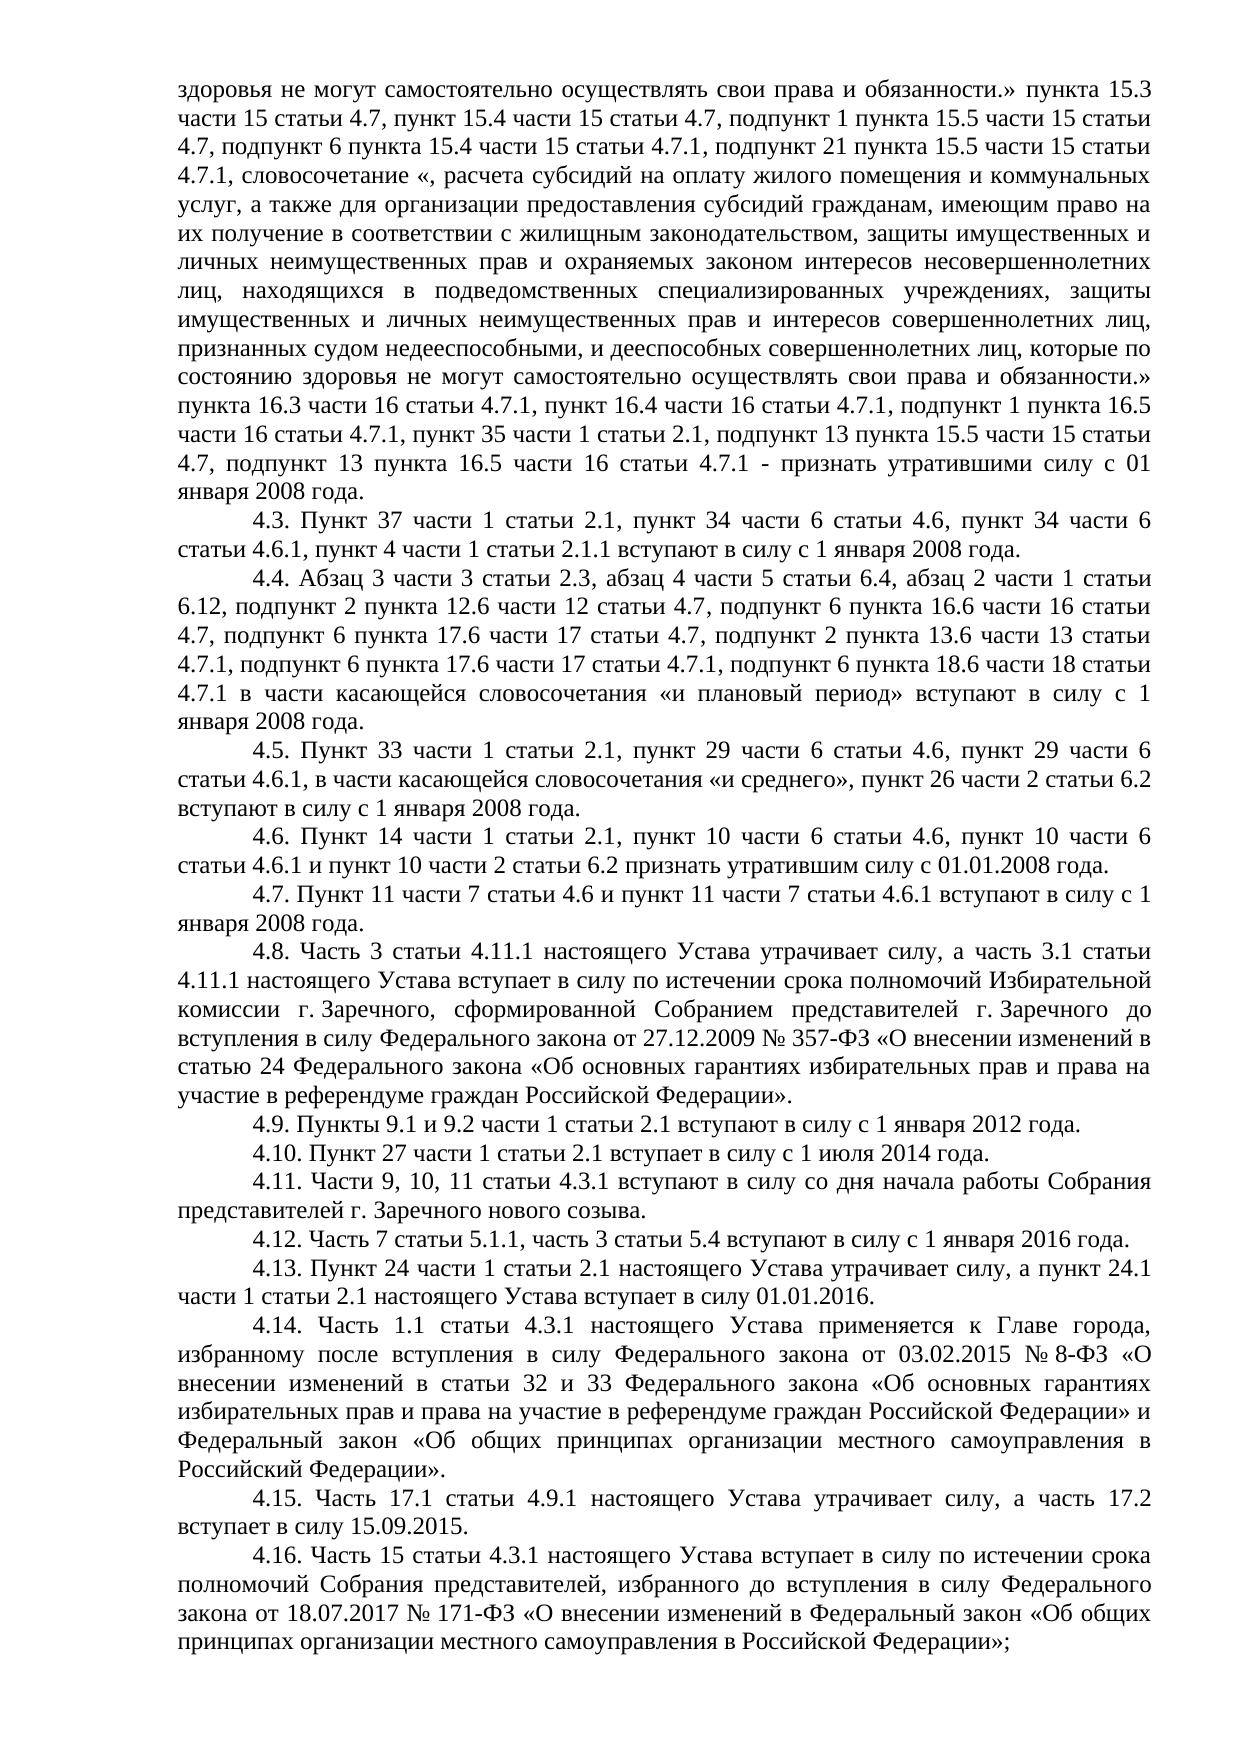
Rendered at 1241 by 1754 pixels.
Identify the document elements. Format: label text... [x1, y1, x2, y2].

text 4.12. Часть 7 статьи 5.1.1, часть 3 статьи 5.4 вступают в силу с 1 января 2016 года. [177, 1224, 1152, 1253]
text 4.14. Часть 1.1 статьи 4.3.1 настоящего Устава применяется к Главе города, избранному после вступления в силу Федерального закона от 03.02.2015 № 8-ФЗ «О внесении изменений в статьи 32 и 33 Федерального закона «Об основных гарантиях избирательных прав и права на участие в референдуме граждан Российской Федерации» и Федеральный закон «Об общих принципах организации местного самоуправления в Российский Федерации». [177, 1310, 1152, 1483]
text 4.3. Пункт 37 части 1 статьи 2.1, пункт 34 части 6 статьи 4.6, пункт 34 части 6 статьи 4.6.1, пункт 4 части 1 статьи 2.1.1 вступают в силу с 1 января 2008 года. [177, 505, 1152, 563]
text 4.16. Часть 15 статьи 4.3.1 настоящего Устава вступает в силу по истечении срока полномочий Собрания представителей, избранного до вступления в силу Федерального закона от 18.07.2017 № 171-ФЗ «О внесении изменений в Федеральный закон «Об общих принципах организации местного самоуправления в Российской Федерации»; [177, 1540, 1152, 1655]
text 4.9. Пункты 9.1 и 9.2 части 1 статьи 2.1 вступают в силу с 1 января 2012 года. [177, 1109, 1152, 1138]
text 4.11. Части 9, 10, 11 статьи 4.3.1 вступают в силу со дня начала работы Собрания представителей г. Заречного нового созыва. [177, 1166, 1152, 1224]
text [177, 74, 1152, 505]
text 4.5. Пункт 33 части 1 статьи 2.1, пункт 29 части 6 статьи 4.6, пункт 29 части 6 статьи 4.6.1, в части касающейся словосочетания «и среднего», пункт 26 части 2 статьи 6.2 вступают в силу с 1 января 2008 года. [177, 735, 1152, 821]
text 4.10. Пункт 27 части 1 статьи 2.1 вступает в силу с 1 июля 2014 года. [177, 1138, 1152, 1166]
text 4.4. Абзац 3 части 3 статьи 2.3, абзац 4 части 5 статьи 6.4, абзац 2 части 1 статьи 6.12, подпункт 2 пункта 12.6 части 12 статьи 4.7, подпункт 6 пункта 16.6 части 16 статьи 4.7, подпункт 6 пункта 17.6 части 17 статьи 4.7, подпункт 2 пункта 13.6 части 13 статьи 4.7.1, подпункт 6 пункта 17.6 части 17 статьи 4.7.1, подпункт 6 пункта 18.6 части 18 статьи 4.7.1 в части касающейся словосочетания «и плановый период» вступают в силу с 1 января 2008 года. [177, 563, 1152, 735]
text 4.8. Часть 3 статьи 4.11.1 настоящего Устава утрачивает силу, а часть 3.1 статьи 4.11.1 настоящего Устава вступает в силу по истечении срока полномочий Избирательной комиссии г. Заречного, сформированной Собранием представителей г. Заречного до вступления в силу Федерального закона от 27.12.2009 № 357-ФЗ «О внесении изменений в статью 24 Федерального закона «Об основных гарантиях избирательных прав и права на участие в референдуме граждан Российской Федерации». [177, 936, 1152, 1109]
text 4.7. Пункт 11 части 7 статьи 4.6 и пункт 11 части 7 статьи 4.6.1 вступают в силу с 1 января 2008 года. [177, 879, 1152, 936]
text 4.15. Часть 17.1 статьи 4.9.1 настоящего Устава утрачивает силу, а часть 17.2 вступает в силу 15.09.2015. [177, 1483, 1152, 1540]
text 4.13. Пункт 24 части 1 статьи 2.1 настоящего Устава утрачивает силу, а пункт 24.1 части 1 статьи 2.1 настоящего Устава вступает в силу 01.01.2016. [177, 1253, 1152, 1310]
text 4.6. Пункт 14 части 1 статьи 2.1, пункт 10 части 6 статьи 4.6, пункт 10 части 6 статьи 4.6.1 и пункт 10 части 2 статьи 6.2 признать утратившим силу с 01.01.2008 года. [177, 821, 1152, 879]
